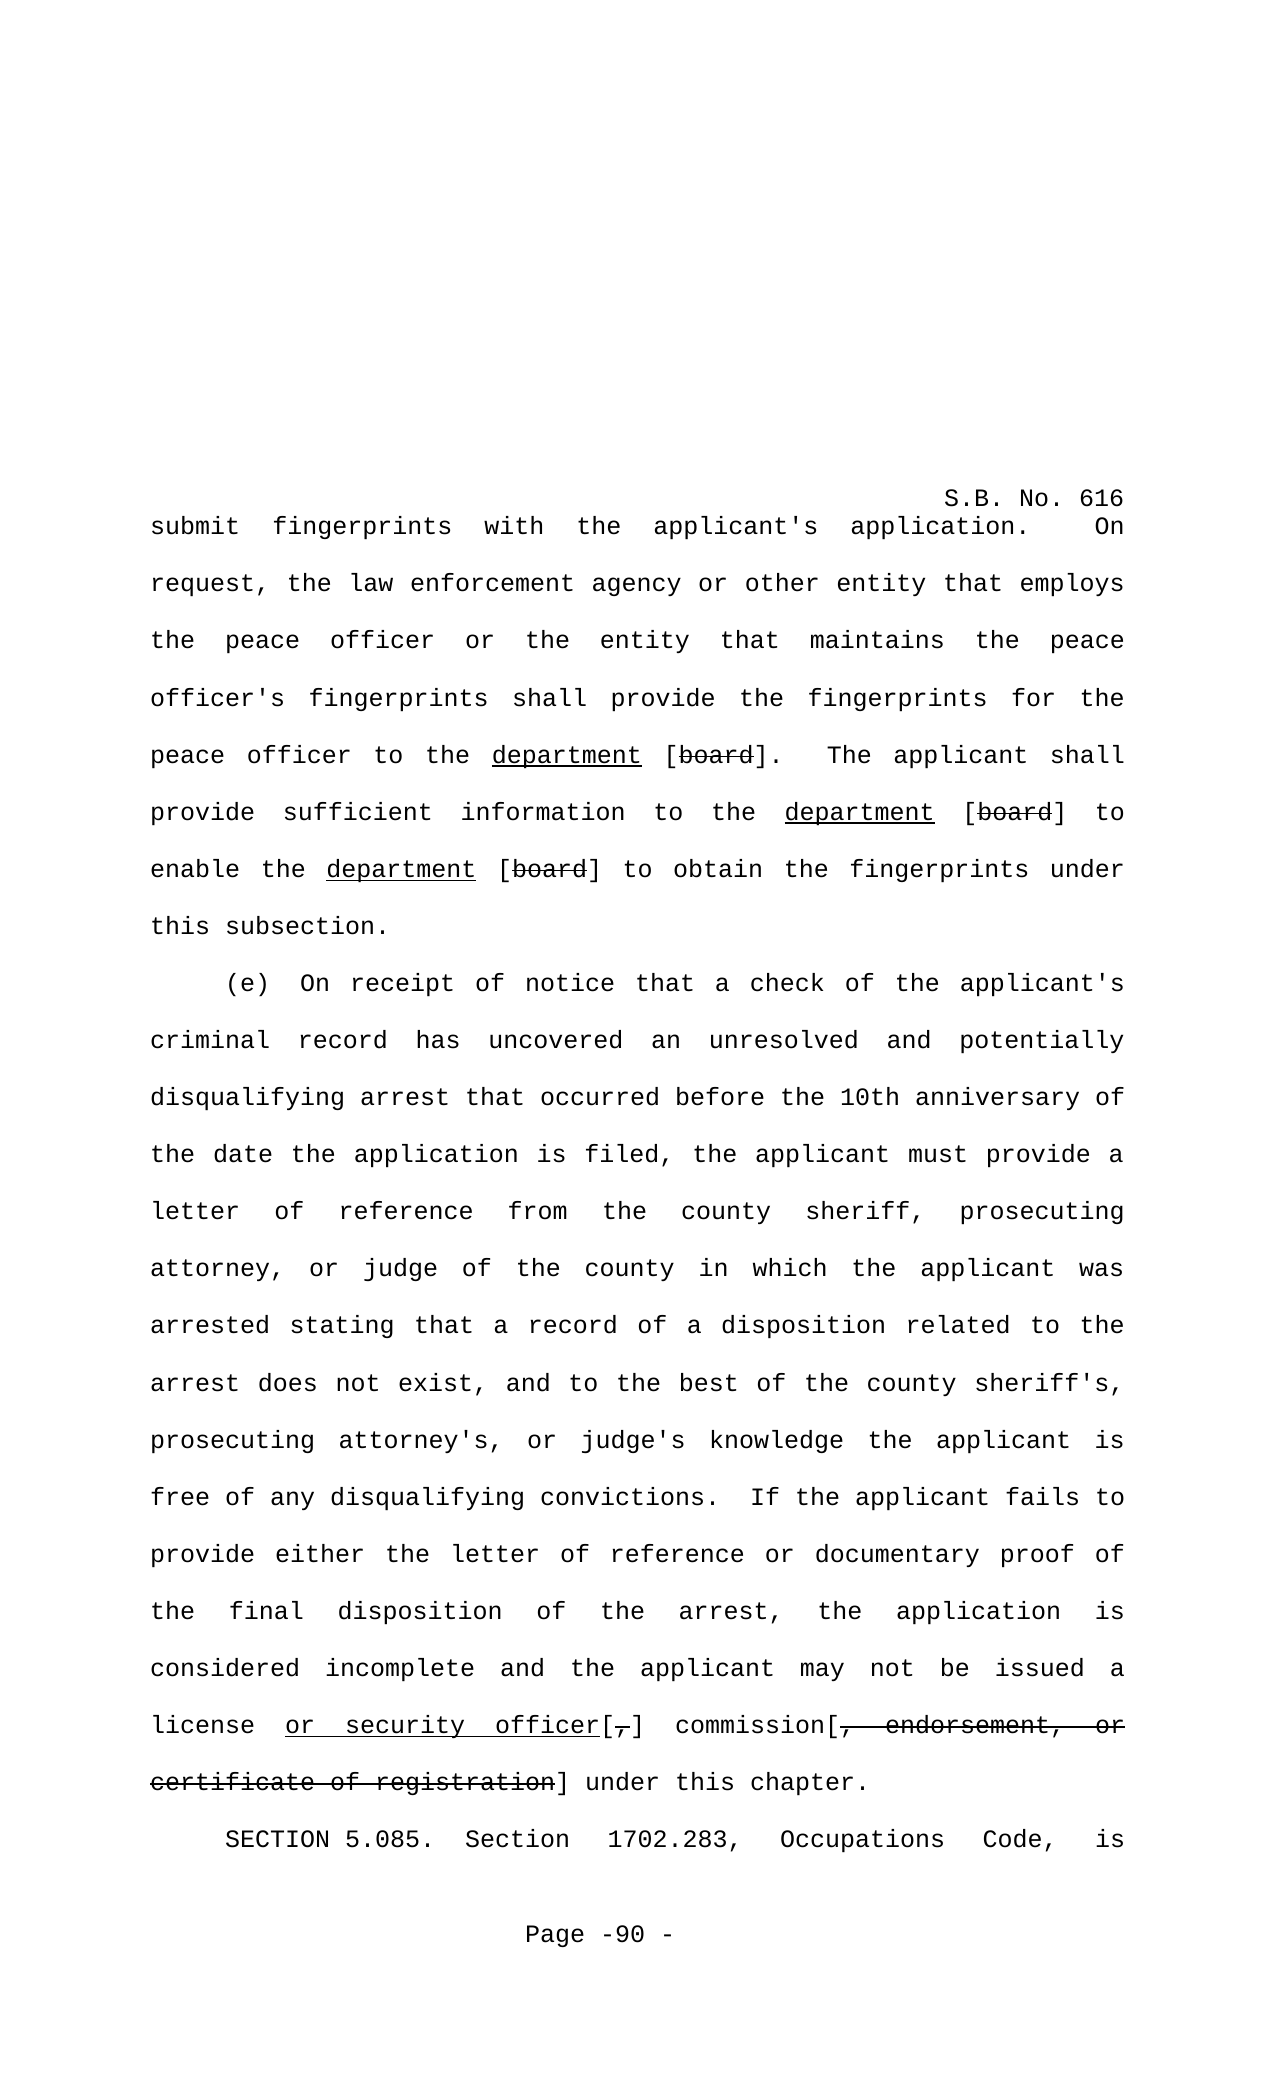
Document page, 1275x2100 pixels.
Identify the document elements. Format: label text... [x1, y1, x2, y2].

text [150, 514, 1125, 942]
text (e) On receipt of notice that a check of the applicant's criminal record has uncovered an unresolved and potentially disqualifying arrest that occurred before the 10th anniversary of the date the application is filed, the applicant must provide a letter of reference from the county sheriff, prosecuting attorney, or judge of the county in which the applicant was arrested stating that a record of a disposition related to the arrest does not exist, and to the best of the county sheriff's, prosecuting attorney's, or judge's knowledge the applicant is free of any disqualifying convictions. If the applicant fails to provide either the letter of reference or documentary proof of the final disposition of the arrest, the application is considered incomplete and the applicant may not be issued a license or security officer[,] commission[, endorsement, or certificate of registration] under this chapter. [150, 970, 1125, 1798]
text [150, 1827, 1125, 1855]
